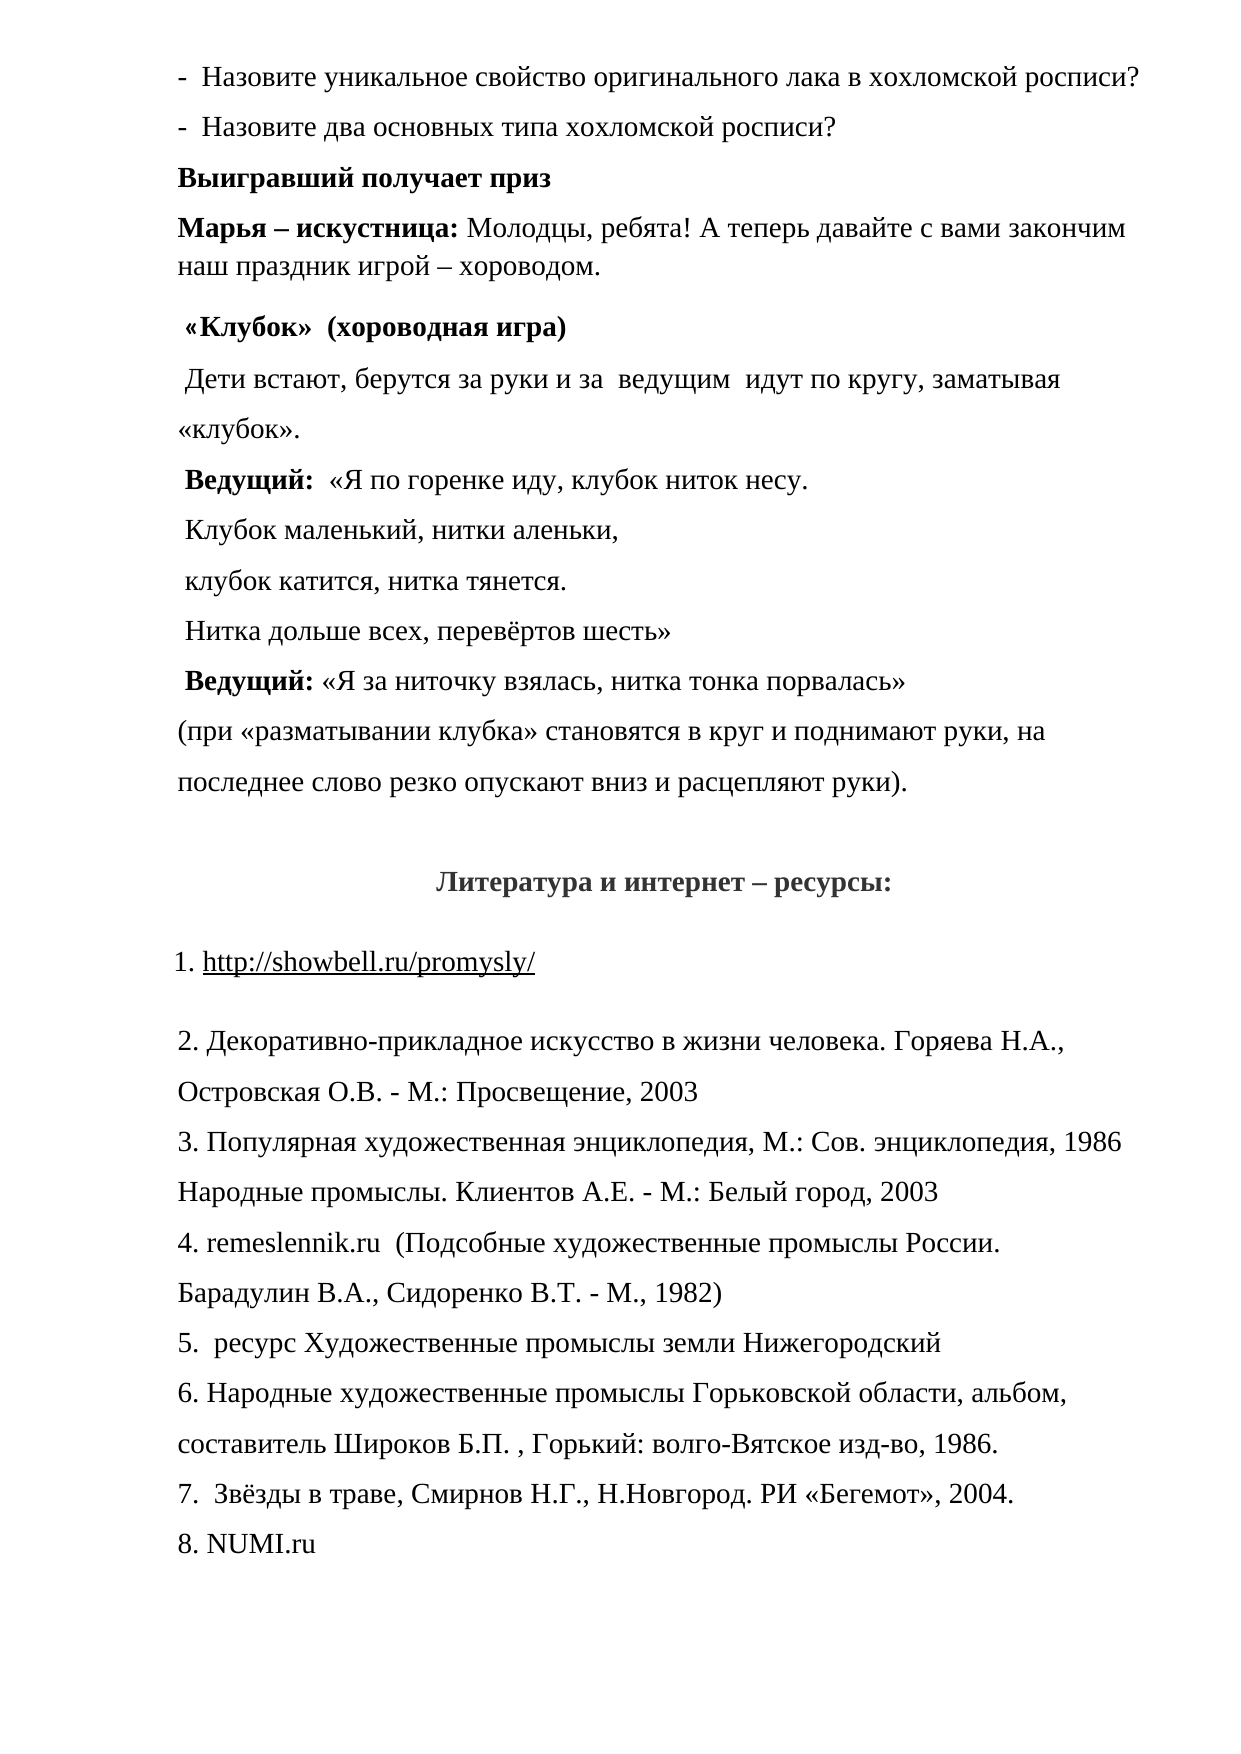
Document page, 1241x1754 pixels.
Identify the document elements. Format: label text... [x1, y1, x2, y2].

text 5. ресурс Художественные промыслы земли Нижегородский [177, 1325, 1152, 1359]
text 7. Звёзды в траве, Смирнов Н.Г., Н.Новгород. РИ «Бегемот», 2004. [177, 1476, 1152, 1510]
text 6. Народные художественные промыслы Горьковской области, альбом, составитель Широков Б.П. , Горький: волго-Вятское изд-во, 1986. [177, 1376, 1152, 1459]
text - Назовите уникальное свойство оригинального лака в хохломской росписи? [177, 59, 1152, 93]
text 2. Декоративно-прикладное искусство в жизни человека. Горяева Н.А., Островская О.В. - М.: Просвещение, 2003 3. Популярная художественная энциклопедия, М.: Сов. энциклопедия, 1986 Народные промыслы. Клиентов А.Е. - М.: Белый город, 2003 4. remeslennik.ru (Подсобные художественные промыслы России. Барадулин В.А., Сидоренко В.Т. - М., 1982) [177, 1023, 1152, 1308]
text (при «разматывании клубка» становятся в круг и поднимают руки, на последнее слово резко опускают вниз и расцепляют руки). [177, 713, 1152, 797]
text 8. NUMI.ru [177, 1527, 1152, 1560]
text - Назовите два основных типа хохломской росписи? [177, 109, 1152, 143]
text Клубок маленький, нитки аленьки, [177, 512, 1152, 546]
text клубок катится, нитка тянется. [177, 563, 1152, 596]
text Ведущий: «Я по горенке иду, клубок ниток несу. [177, 462, 1152, 496]
text Марья – искустница: Молодцы, ребята! А теперь давайте с вами закончим наш праздник игрой – хороводом. [177, 210, 1152, 282]
text Ведущий: «Я за ниточку взялась, нитка тонка порвалась» [177, 663, 1152, 697]
text Нитка дольше всех, перевёртов шесть» [177, 613, 1152, 646]
text Выигравший получает приз [177, 160, 1152, 193]
text Литература и интернет – ресурсы: [177, 864, 1152, 898]
text «Клубок» (хороводная игра) [177, 308, 1152, 343]
text 1. http://showbell.ru/promysly/ [103, 944, 1152, 977]
text Дети встают, берутся за руки и за ведущим идут по кругу, заматывая «клубок». [177, 361, 1152, 445]
